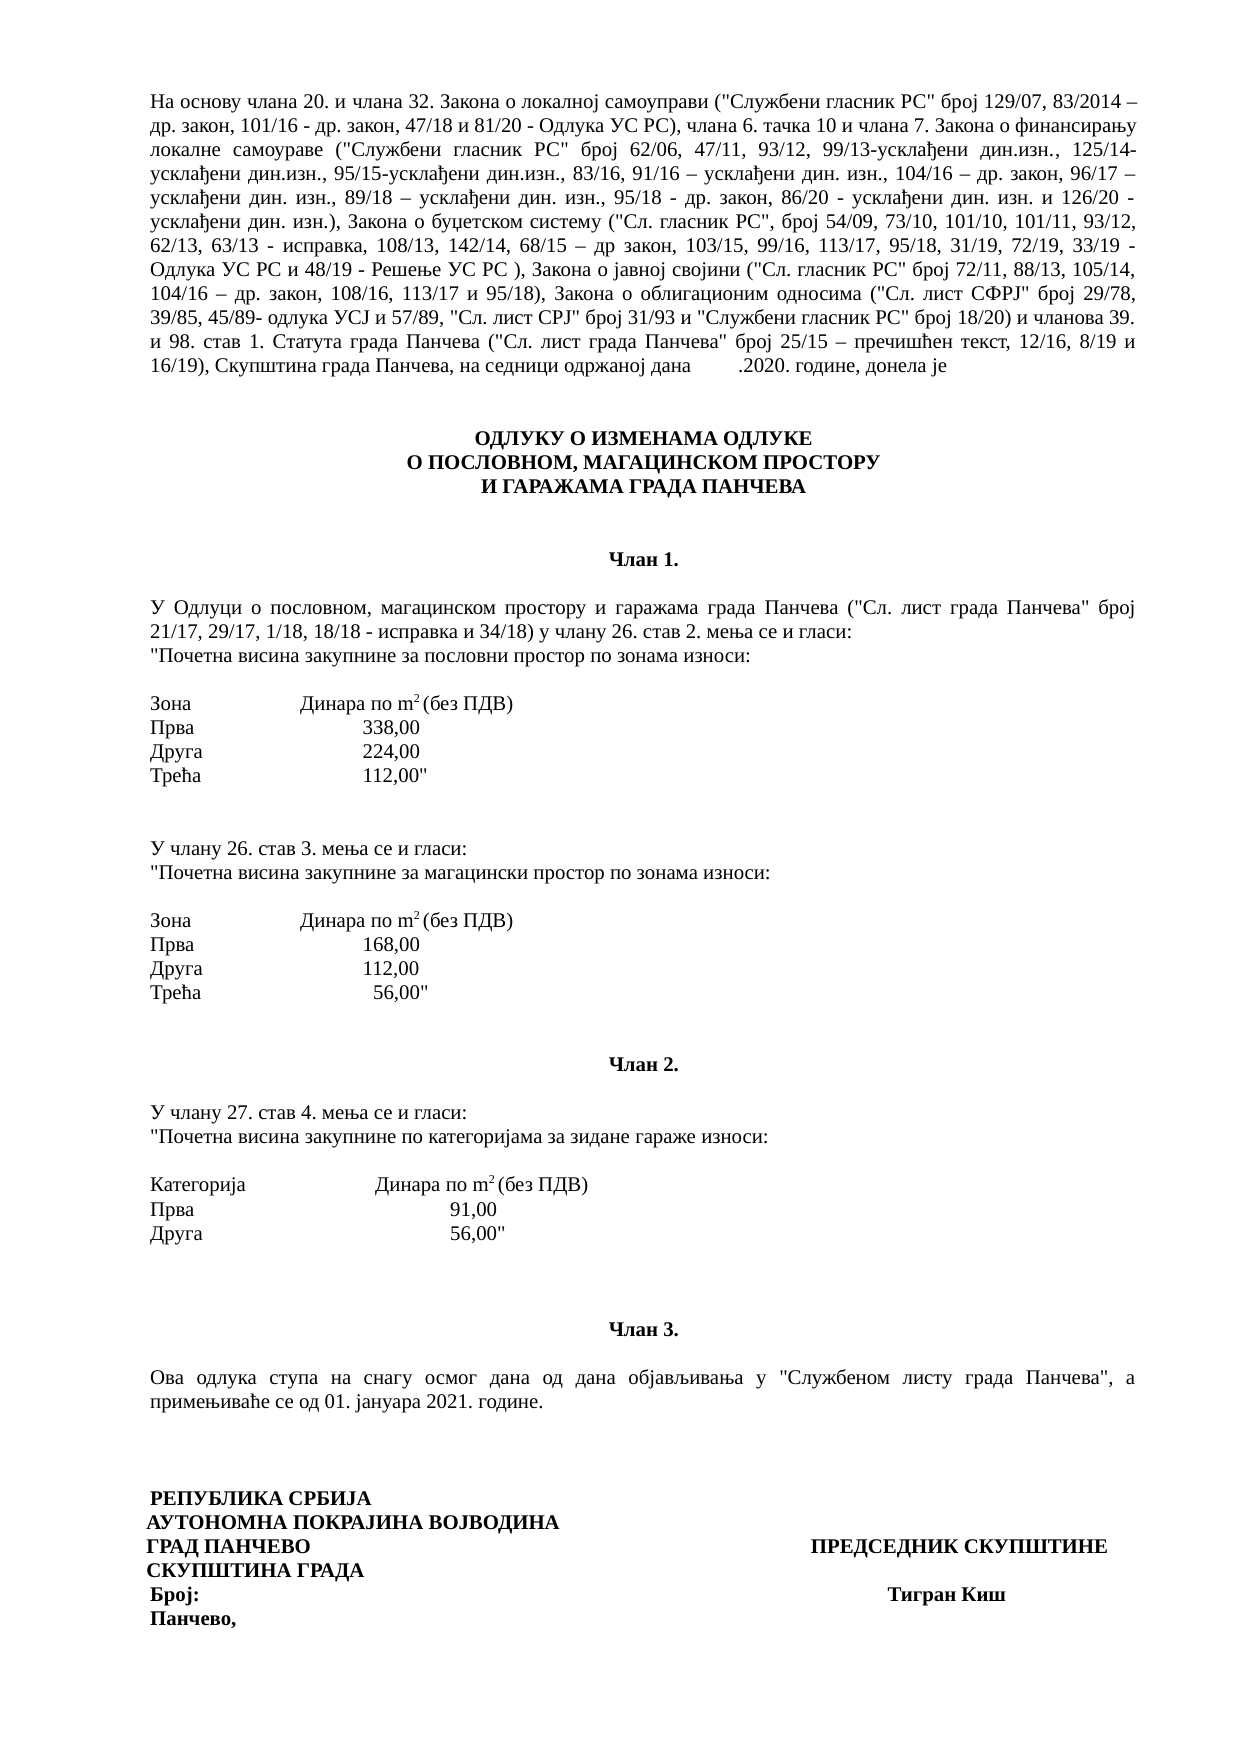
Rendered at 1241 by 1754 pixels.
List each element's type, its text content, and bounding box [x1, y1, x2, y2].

text Прва 91,00 [150, 1196, 1137, 1221]
text У члану 26. став 3. мења се и гласи: [150, 836, 1137, 859]
text Друга 224,00 [150, 739, 1137, 763]
list Број: Тигран Киш [150, 1582, 1137, 1606]
text Зона Динара по m2 (без ПДВ) [150, 908, 1137, 932]
text ОДЛУКУ О ИЗМЕНАМА ОДЛУКЕ [150, 426, 1137, 450]
text И ГАРАЖАМА ГРАДА ПАНЧЕВА [150, 474, 1137, 498]
text "Почетна висина закупнине за пословни простор по зонама износи: [150, 643, 1137, 667]
text Друга 56,00" [150, 1221, 1137, 1244]
text Трећа 112,00" [150, 763, 1137, 787]
text "Почетна висина закупнине по категоријама за зидане гараже износи: [150, 1124, 1137, 1148]
text Друга 112,00 [150, 956, 1137, 980]
text АУТОНОМНА ПОКРАЈИНА ВОЈВОДИНА [146, 1509, 1137, 1534]
text СКУПШТИНА ГРАДА [146, 1558, 1137, 1582]
text Члан 1. [150, 546, 1137, 571]
text Ова одлука ступа на снагу осмог дана од дана објављивања у "Службеном листу града Панчева", а примењиваће се од 01. јануара 2021. године. [150, 1365, 1137, 1413]
text Прва 338,00 [150, 715, 1137, 739]
text РЕПУБЛИКА СРБИЈА [150, 1486, 1137, 1509]
text У Одлуци о пословном, магацинском простору и гаражама града Панчева ("Сл. лист града Панчева" број 21/17, 29/17, 1/18, 18/18 - исправка и 34/18) у члану 26. став 2. мења се и гласи: [150, 595, 1137, 643]
list Панчево, [150, 1606, 1137, 1630]
text "Почетна висина закупнине за магацински простор по зонама износи: [150, 859, 1137, 884]
text На основу члана 20. и члана 32. Закона о локалној самоуправи ("Службени гласник РС" број 129/07, 83/2014 – др. закон, 101/16 - др. закон, 47/18 и 81/20 - Одлука УС РС), члана 6. тачка 10 и члана 7. Закона о финансирању локалне самоураве ("Службени гласник РС" број 62/06, 47/11, 93/12, 99/13-усклађени дин.изн., 125/14-усклађени дин.изн., 95/15-усклађени дин.изн., 83/16, 91/16 – усклађени дин. изн., 104/16 – др. закон, 96/17 – усклађени дин. изн., 89/18 – усклађени дин. изн., 95/18 - др. закон, 86/20 - усклађени дин. изн. и 126/20 - усклађени дин. изн.), Закона о буџетском систему ("Сл. гласник РС", број 54/09, 73/10, 101/10, 101/11, 93/12, 62/13, 63/13 - исправка, 108/13, 142/14, 68/15 – др закон, 103/15, 99/16, 113/17, 95/18, 31/19, 72/19, 33/19 - Одлука УС РС и 48/19 - Решење УС РС ), Закона о јавној својини ("Сл. гласник РС" број 72/11, 88/13, 105/14, 104/16 – др. закон, 108/16, 113/17 и 95/18), Закона о облигационим односима ("Сл. лист СФРЈ" број 29/78, 39/85, 45/89- одлука УСЈ и 57/89, "Сл. лист СРЈ" број 31/93 и "Службени гласник РС" број 18/20) и чланова 39. и 98. став 1. Статута града Панчева ("Сл. лист града Панчева" број 25/15 – пречишћен текст, 12/16, 8/19 и 16/19), Скупштина града Панчева, на седници одржаној дана .2020. године, донела је [150, 89, 1137, 377]
text О ПОСЛОВНОМ, МАГАЦИНСКОМ ПРОСТОРУ [150, 450, 1137, 474]
text У члану 27. став 4. мења се и гласи: [150, 1100, 1137, 1124]
text Трећа 56,00" [150, 980, 1137, 1004]
text Члан 3. [150, 1317, 1137, 1341]
text Члан 2. [150, 1052, 1137, 1076]
text Прва 168,00 [150, 932, 1137, 956]
text Категорија Динара по m2 (без ПДВ) [150, 1172, 1137, 1196]
text Зона Динара по m2 (без ПДВ) [150, 691, 1137, 715]
text ГРАД ПАНЧЕВО ПРЕДСЕДНИК СКУПШТИНЕ [146, 1534, 1137, 1558]
